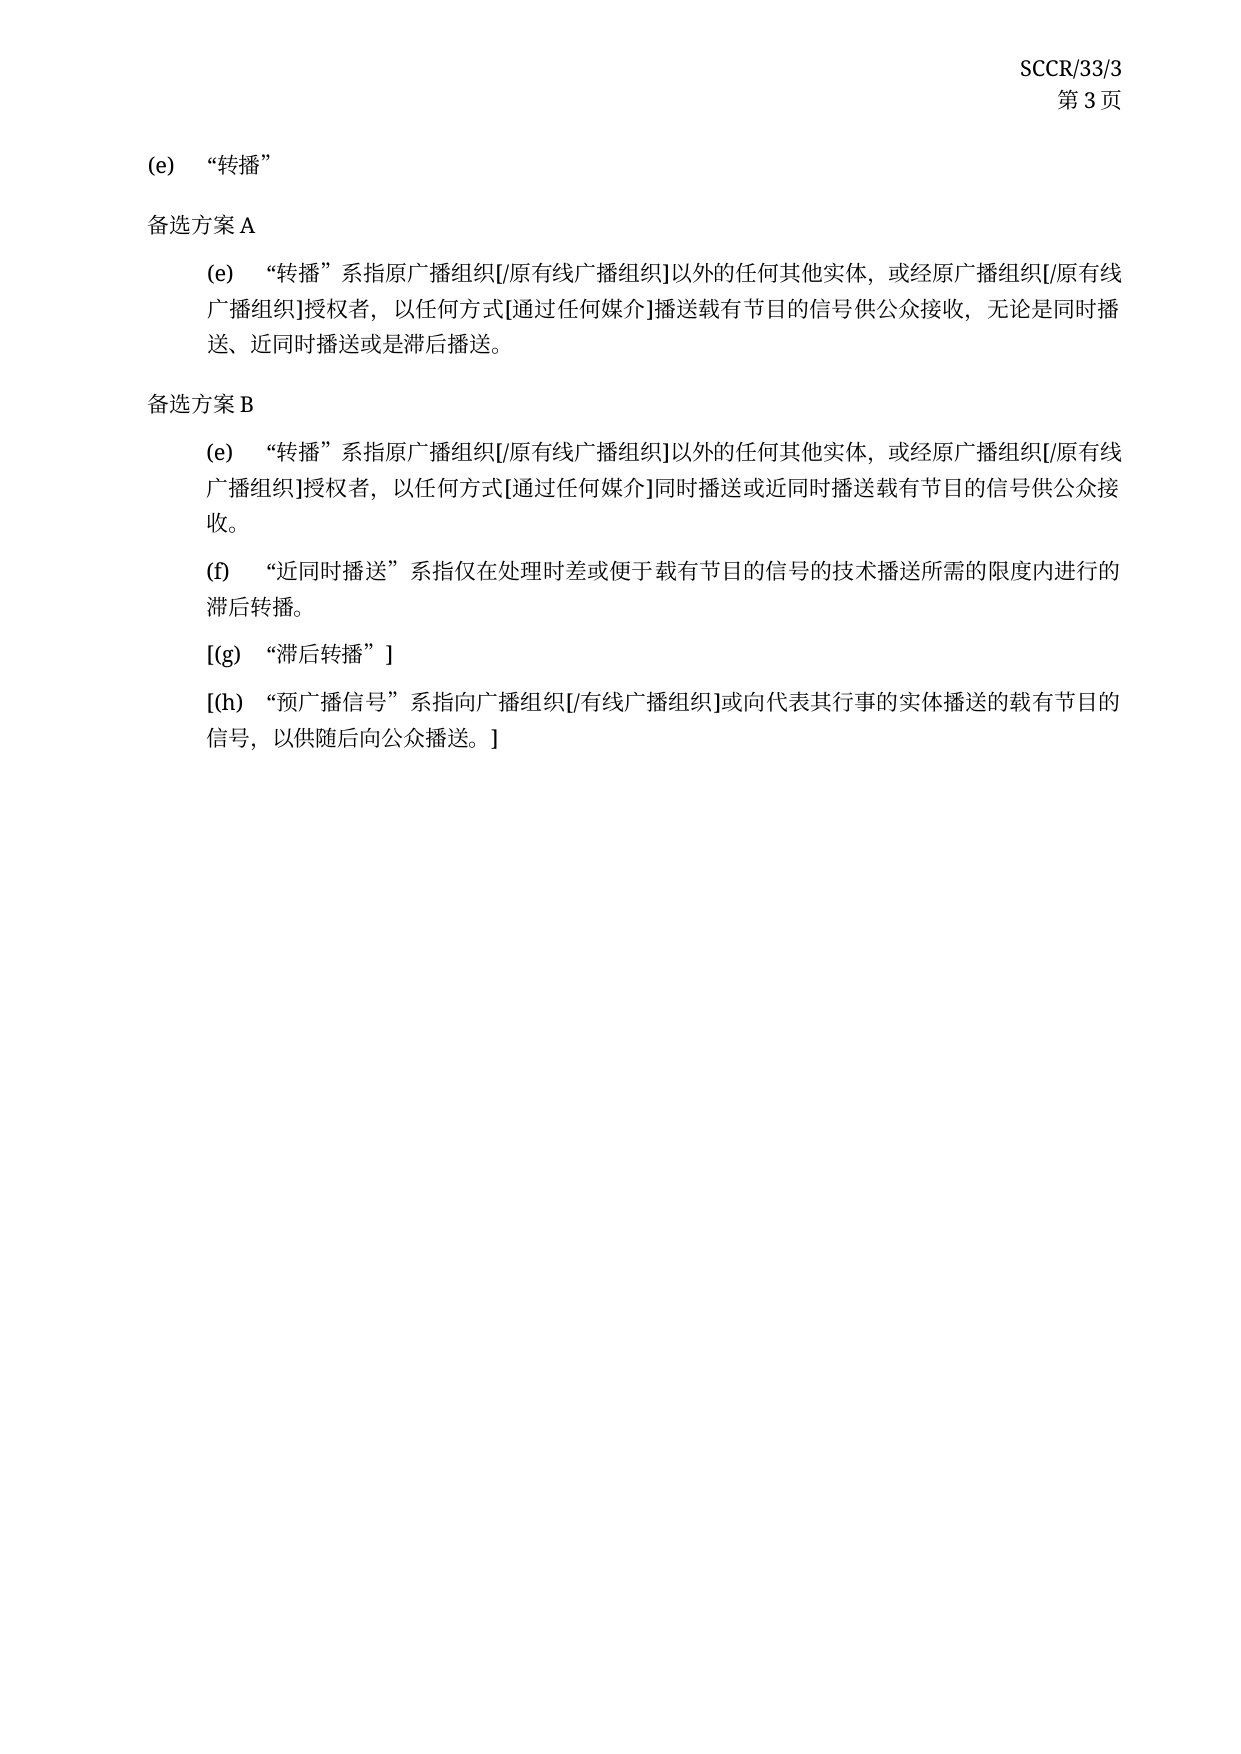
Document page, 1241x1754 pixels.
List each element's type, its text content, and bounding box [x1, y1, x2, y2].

text [(g) “滞后转播”] [206, 634, 1122, 669]
text (e) “转播”系指原广播组织[/原有线广播组织]以外的任何其他实体，或经原广播组织[/原有线广播组织]授权者，以任何方式[通过任何媒介]同时播送或近同时播送载有节目的信号供公众接收。 [206, 432, 1122, 538]
subtitle 备选方案A [148, 205, 1122, 240]
text (e) “转播” [148, 144, 1122, 180]
text [(h) “预广播信号”系指向广播组织[/有线广播组织]或向代表其行事的实体播送的载有节目的信号，以供随后向公众播送。] [206, 682, 1122, 753]
text (f) “近同时播送”系指仅在处理时差或便于载有节目的信号的技术播送所需的限度内进行的滞后转播。 [206, 551, 1122, 621]
subtitle 备选方案B [148, 384, 1122, 419]
text (e) “转播”系指原广播组织[/原有线广播组织]以外的任何其他实体，或经原广播组织[/原有线广播组织]授权者，以任何方式[通过任何媒介]播送载有节目的信号供公众接收，无论是同时播送、近同时播送或是滞后播送。 [207, 253, 1122, 359]
